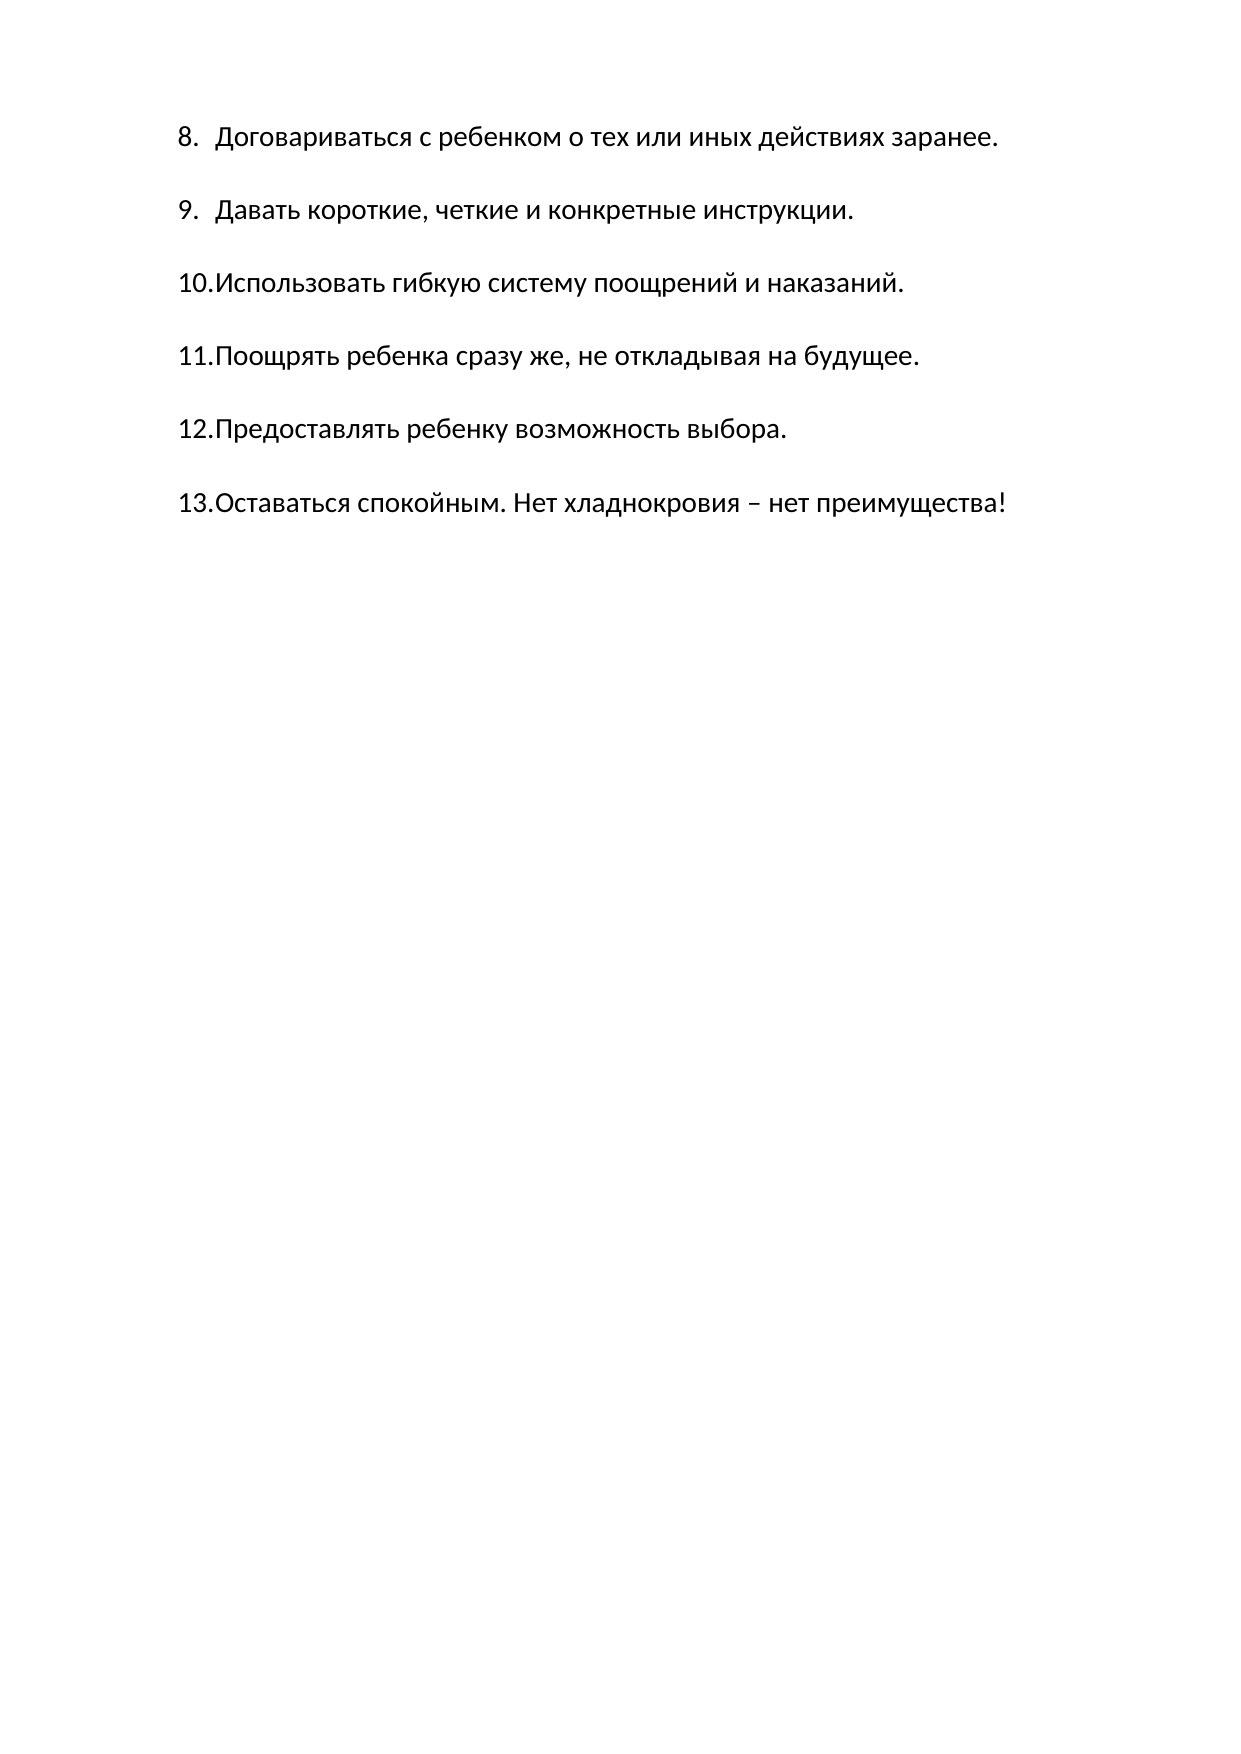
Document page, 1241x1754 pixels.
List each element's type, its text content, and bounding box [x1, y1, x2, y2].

list Договариваться с ребенком о тех или иных действиях заранее. [177, 118, 1152, 154]
list Оставаться спокойным. Нет хладнокровия – нет преимущества! [177, 484, 1152, 519]
list Поощрять ребенка сразу же, не откладывая на будущее. [177, 337, 1152, 373]
list Предоставлять ребенку возможность выбора. [177, 411, 1152, 446]
list Использовать гибкую систему поощрений и наказаний. [177, 264, 1152, 300]
list Давать короткие, четкие и конкретные инструкции. [177, 191, 1152, 227]
